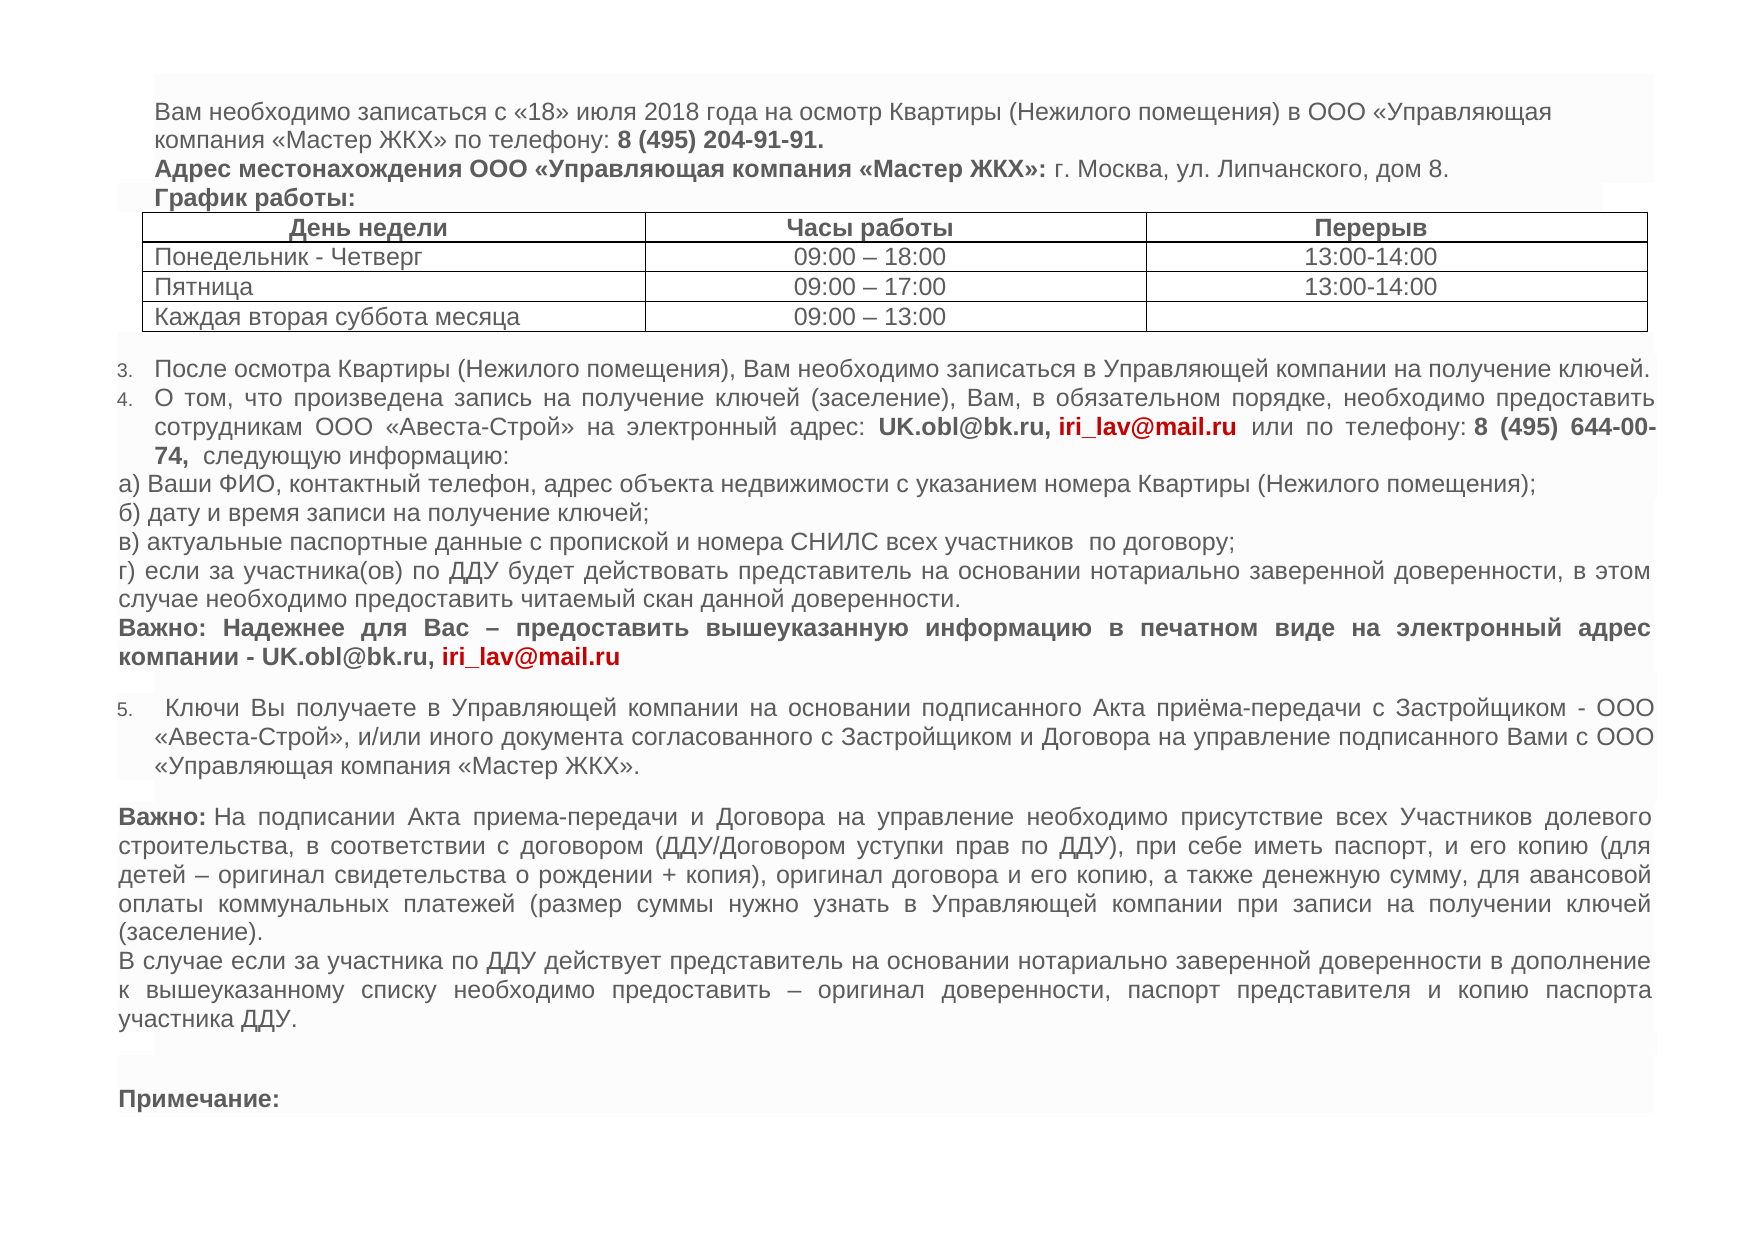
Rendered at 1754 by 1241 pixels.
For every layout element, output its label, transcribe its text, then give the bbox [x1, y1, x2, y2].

text б) дату и время записи на получение ключей; [118, 498, 1654, 527]
text а) Ваши ФИО, контактный телефон, адрес объекта недвижимости с указанием номера Квартиры (Нежилого помещения); [118, 469, 1657, 498]
text График работы: [117, 183, 1602, 212]
table_cell 13:00-14:00 [1147, 243, 1647, 271]
text Вам необходимо записаться с «18» июля 2018 года на осмотр Квартиры (Нежилого помещения) в ООО «Управляющая компания «Мастер ЖКХ» по телефону: 8 (495) 204-91-91. Адрес местонахождения ООО «Управляющая компания «Мастер ЖКХ»: г. Москва, ул. Липчанского, дом 8. [154, 97, 1654, 183]
table_cell Понедельник - Четверг [143, 243, 645, 271]
table_cell 09:00 – 18:00 [646, 243, 1146, 271]
text В случае если за участника по ДДУ действует представитель на основании нотариально заверенной доверенности в дополнение к вышеуказанному списку необходимо предоставить – оригинал доверенности, паспорт представителя и копию паспорта участника ДДУ. [118, 946, 1654, 1032]
text г) если за участника(ов) по ДДУ будет действовать представитель на основании нотариально заверенной доверенности, в этом случае необходимо предоставить читаемый скан данной доверенности. [118, 556, 1654, 613]
text Примечание: [118, 1084, 1654, 1113]
text в) актуальные паспортные данные с пропиской и номера СНИЛС всех участников по договору; [118, 527, 1654, 556]
table_cell Пятница [143, 272, 645, 301]
table_cell 09:00 – 13:00 [646, 302, 1146, 331]
table_cell 13:00-14:00 [1147, 272, 1647, 301]
table_header Часы работы [646, 213, 1146, 241]
list Ключи Вы получаете в Управляющей компании на основании подписанного Акта приёма-передачи с Застройщиком - ООО «Авеста-Строй», и/или иного документа согласованного с Застройщиком и Договора на управление подписанного Вами с ООО «Управляющая компания «Мастер ЖКХ». [117, 693, 1657, 780]
list После осмотра Квартиры (Нежилого помещения), Вам необходимо записаться в Управляющей компании на получение ключей. [117, 354, 1657, 383]
text Важно: На подписании Акта приема-передачи и Договора на управление необходимо присутствие всех Участников долевого строительства, в соответствии с договором (ДДУ/Договором уступки прав по ДДУ), при себе иметь паспорт, и его копию (для детей – оригинал свидетельства о рождении + копия), оригинал договора и его копию, а также денежную сумму, для авансовой оплаты коммунальных платежей (размер суммы нужно узнать в Управляющей компании при записи на получении ключей (заселение). [118, 802, 1654, 946]
text Важно: Надежнее для Вас – предоставить вышеуказанную информацию в печатном виде на электронный адрес компании - UK.obl@bk.ru, iri_lav@mail.ru [118, 613, 1654, 671]
list О том, что произведена запись на получение ключей (заселение), Вам, в обязательном порядке, необходимо предоставить сотрудникам ООО «Авеста-Строй» на электронный адрес: UK.obl@bk.ru, iri_lav@mail.ru или по телефону: 8 (495) 644-00-74, следующую информацию: [117, 383, 1657, 469]
table_header Перерыв [1147, 213, 1647, 241]
table_cell 09:00 – 17:00 [646, 272, 1146, 301]
table_cell [1147, 302, 1647, 331]
table_header День недели [143, 213, 645, 241]
table_cell Каждая вторая суббота месяца [143, 302, 645, 331]
